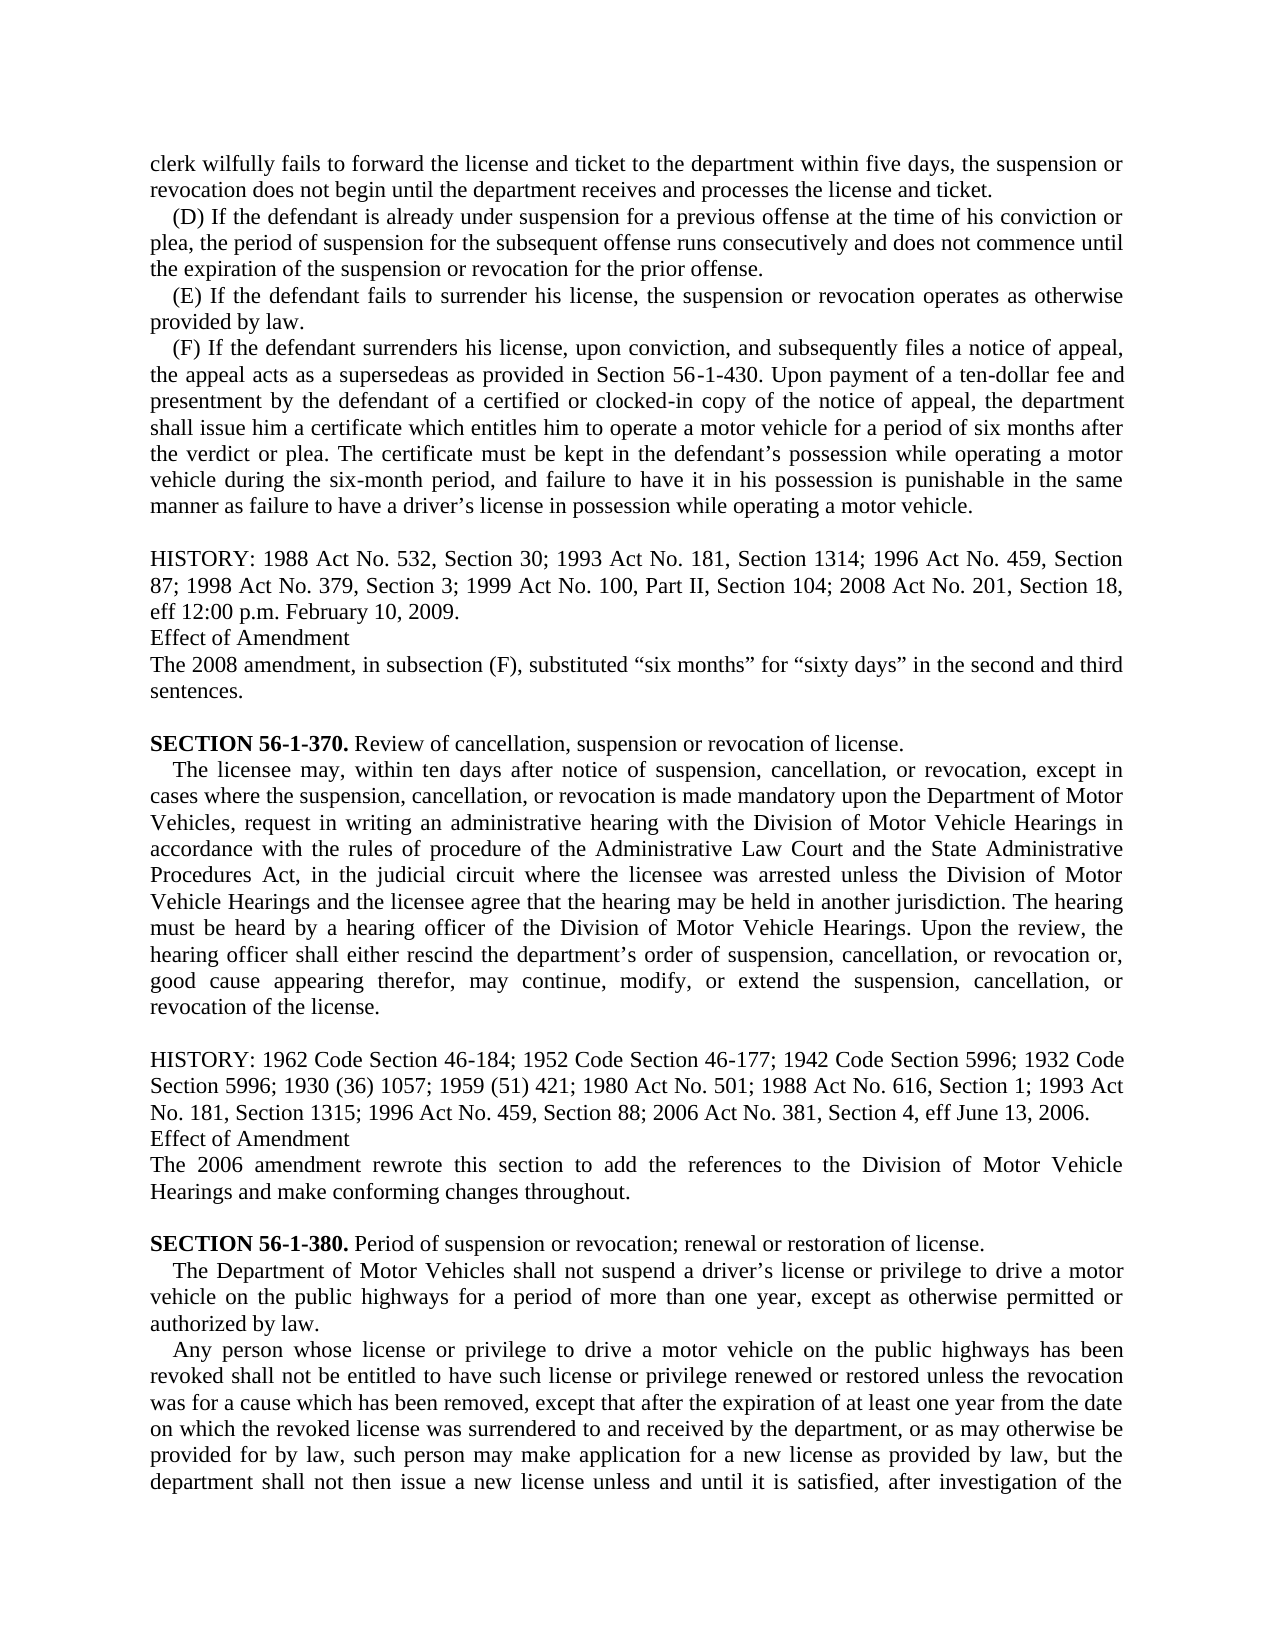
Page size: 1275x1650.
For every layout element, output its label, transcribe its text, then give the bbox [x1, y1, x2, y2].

text The Department of Motor Vehicles shall not suspend a driver’s license or privilege to drive a motor vehicle on the public highways for a period of more than one year, except as otherwise permitted or authorized by law. [150, 1257, 1125, 1336]
text Effect of Amendment [150, 1125, 1125, 1151]
text The 2006 amendment rewrote this section to add the references to the Division of Motor Vehicle Hearings and make conforming changes throughout. [150, 1151, 1125, 1204]
text SECTION 56-1-370. Review of cancellation, suspension or revocation of license. [150, 730, 1125, 756]
text (E) If the defendant fails to surrender his license, the suspension or revocation operates as otherwise provided by law. [150, 282, 1125, 334]
text HISTORY: 1988 Act No. 532, Section 30; 1993 Act No. 181, Section 1314; 1996 Act No. 459, Section 87; 1998 Act No. 379, Section 3; 1999 Act No. 100, Part II, Section 104; 2008 Act No. 201, Section 18, eff 12:00 p.m. February 10, 2009. [150, 545, 1125, 624]
text (D) If the defendant is already under suspension for a previous offense at the time of his conviction or plea, the period of suspension for the subsequent offense runs consecutively and does not commence until the expiration of the suspension or revocation for the prior offense. [150, 203, 1125, 282]
text SECTION 56-1-380. Period of suspension or revocation; renewal or restoration of license. [150, 1231, 1125, 1257]
text Effect of Amendment [150, 624, 1125, 651]
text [150, 150, 1125, 203]
text (F) If the defendant surrenders his license, upon conviction, and subsequently files a notice of appeal, the appeal acts as a supersedeas as provided in Section 56-1-430. Upon payment of a ten-dollar fee and presentment by the defendant of a certified or clocked-in copy of the notice of appeal, the department shall issue him a certificate which entitles him to operate a motor vehicle for a period of six months after the verdict or plea. The certificate must be kept in the defendant’s possession while operating a motor vehicle during the six-month period, and failure to have it in his possession is punishable in the same manner as failure to have a driver’s license in possession while operating a motor vehicle. [150, 334, 1125, 519]
text The 2008 amendment, in subsection (F), substituted “six months” for “sixty days” in the second and third sentences. [150, 651, 1125, 703]
text The licensee may, within ten days after notice of suspension, cancellation, or revocation, except in cases where the suspension, cancellation, or revocation is made mandatory upon the Department of Motor Vehicles, request in writing an administrative hearing with the Division of Motor Vehicle Hearings in accordance with the rules of procedure of the Administrative Law Court and the State Administrative Procedures Act, in the judicial circuit where the licensee was arrested unless the Division of Motor Vehicle Hearings and the licensee agree that the hearing may be held in another jurisdiction. The hearing must be heard by a hearing officer of the Division of Motor Vehicle Hearings. Upon the review, the hearing officer shall either rescind the department’s order of suspension, cancellation, or revocation or, good cause appearing therefor, may continue, modify, or extend the suspension, cancellation, or revocation of the license. [150, 756, 1125, 1020]
text HISTORY: 1962 Code Section 46-184; 1952 Code Section 46-177; 1942 Code Section 5996; 1932 Code Section 5996; 1930 (36) 1057; 1959 (51) 421; 1980 Act No. 501; 1988 Act No. 616, Section 1; 1993 Act No. 181, Section 1315; 1996 Act No. 459, Section 88; 2006 Act No. 381, Section 4, eff June 13, 2006. [150, 1046, 1125, 1125]
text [150, 1336, 1125, 1494]
